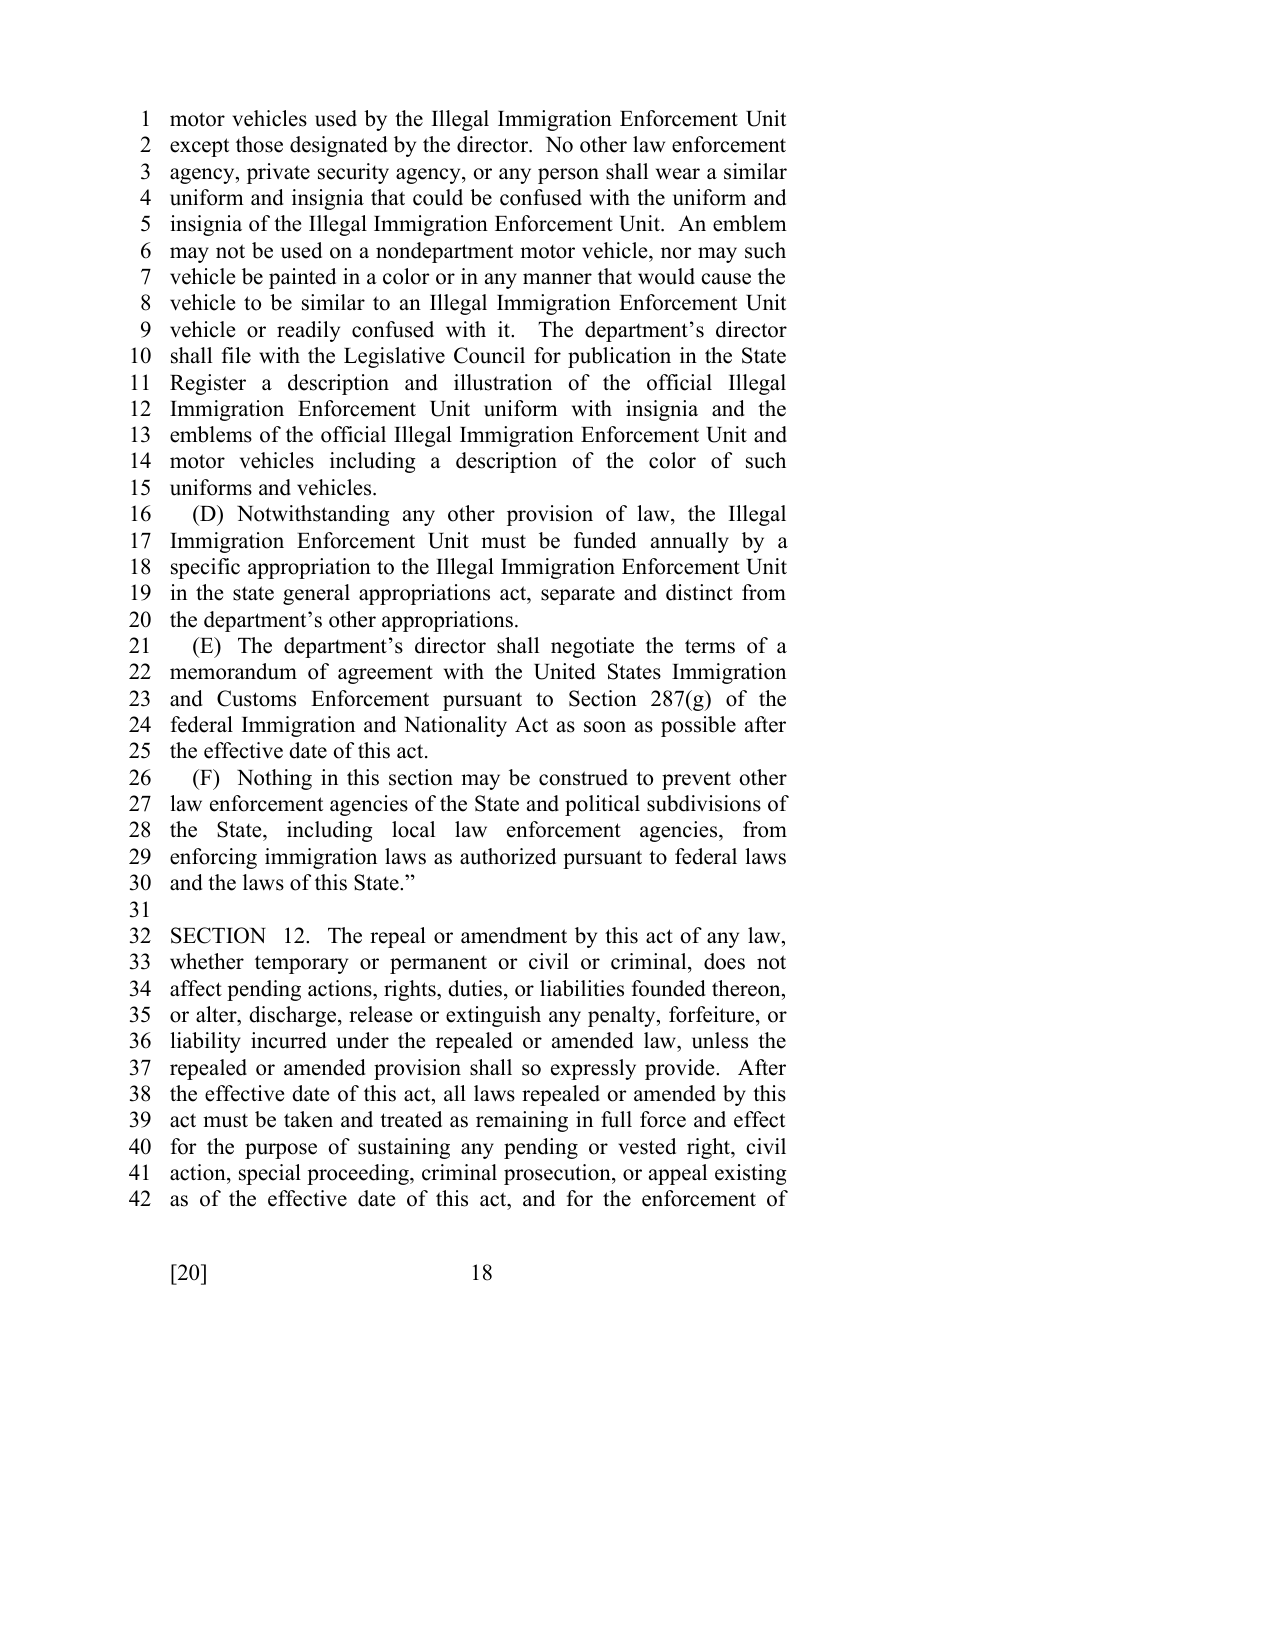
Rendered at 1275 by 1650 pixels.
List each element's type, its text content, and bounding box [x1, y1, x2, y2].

text (D) Notwithstanding any other provision of law, the Illegal Immigration Enforcement Unit must be funded annually by a specific appropriation to the Illegal Immigration Enforcement Unit in the state general appropriations act, separate and distinct from the department’s other appropriations. [169, 500, 787, 632]
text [169, 105, 787, 500]
text (F) Nothing in this section may be construed to prevent other law enforcement agencies of the State and political subdivisions of the State, including local law enforcement agencies, from enforcing immigration laws as authorized pursuant to federal laws and the laws of this State.” [169, 764, 787, 896]
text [169, 922, 787, 1212]
text (E) The department’s director shall negotiate the terms of a memorandum of agreement with the United States Immigration and Customs Enforcement pursuant to Section 287(g) of the federal Immigration and Nationality Act as soon as possible after the effective date of this act. [169, 632, 787, 764]
